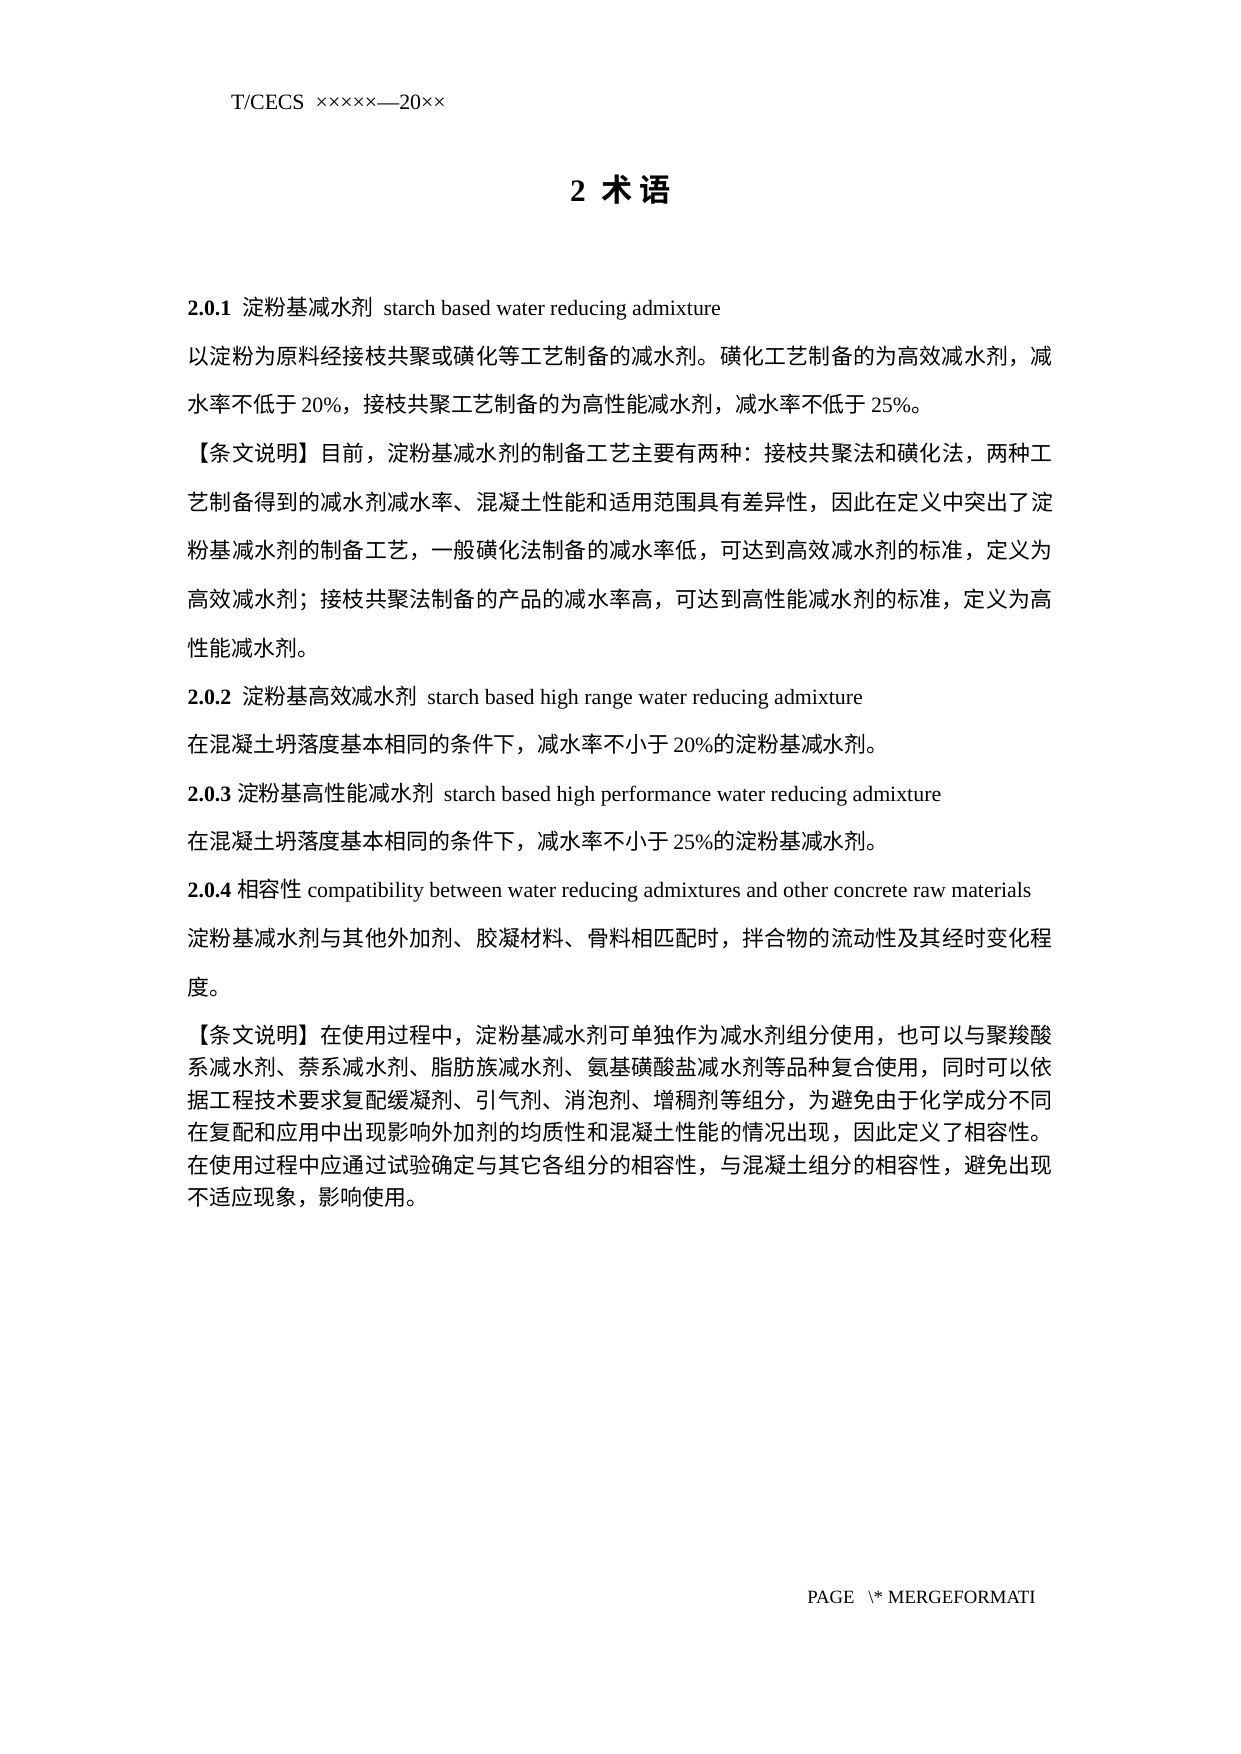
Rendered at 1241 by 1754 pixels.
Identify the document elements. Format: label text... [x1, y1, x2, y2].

text 【条文说明】在使用过程中，淀粉基减水剂可单独作为减水剂组分使用，也可以与聚羧酸系减水剂、萘系减水剂、脂肪族减水剂、氨基磺酸盐减水剂等品种复合使用，同时可以依据工程技术要求复配缓凝剂、引气剂、消泡剂、增稠剂等组分，为避免由于化学成分不同在复配和应用中出现影响外加剂的均质性和混凝土性能的情况出现，因此定义了相容性。在使用过程中应通过试验确定与其它各组分的相容性，与混凝土组分的相容性，避免出现不适应现象，影响使用。 [187, 1017, 1053, 1212]
text 2.0.4 相容性 compatibility between water reducing admixtures and other concrete raw materials [187, 872, 1053, 904]
text 2.0.1 淀粉基减水剂 starch based water reducing admixture [187, 290, 1053, 322]
text 在混凝土坍落度基本相同的条件下，减水率不小于25%的淀粉基减水剂。 [187, 824, 1053, 856]
text 在混凝土坍落度基本相同的条件下，减水率不小于20%的淀粉基减水剂。 [187, 727, 1053, 759]
text 【条文说明】目前，淀粉基减水剂的制备工艺主要有两种：接枝共聚法和磺化法，两种工艺制备得到的减水剂减水率、混凝土性能和适用范围具有差异性，因此在定义中突出了淀粉基减水剂的制备工艺，一般磺化法制备的减水率低，可达到高效减水剂的标准，定义为高效减水剂；接枝共聚法制备的产品的减水率高，可达到高性能减水剂的标准，定义为高性能减水剂。 [187, 435, 1053, 663]
text 2.0.3 淀粉基高性能减水剂 starch based high performance water reducing admixture [187, 775, 1053, 808]
subtitle 2 术 语 [187, 155, 1053, 220]
text 淀粉基减水剂与其他外加剂、胶凝材料、骨料相匹配时，拌合物的流动性及其经时变化程度。 [187, 920, 1053, 1002]
text 2.0.2 淀粉基高效减水剂 starch based high range water reducing admixture [187, 679, 1053, 711]
text 以淀粉为原料经接枝共聚或磺化等工艺制备的减水剂。磺化工艺制备的为高效减水剂，减水率不低于20%，接枝共聚工艺制备的为高性能减水剂，减水率不低于25%。 [187, 338, 1053, 419]
